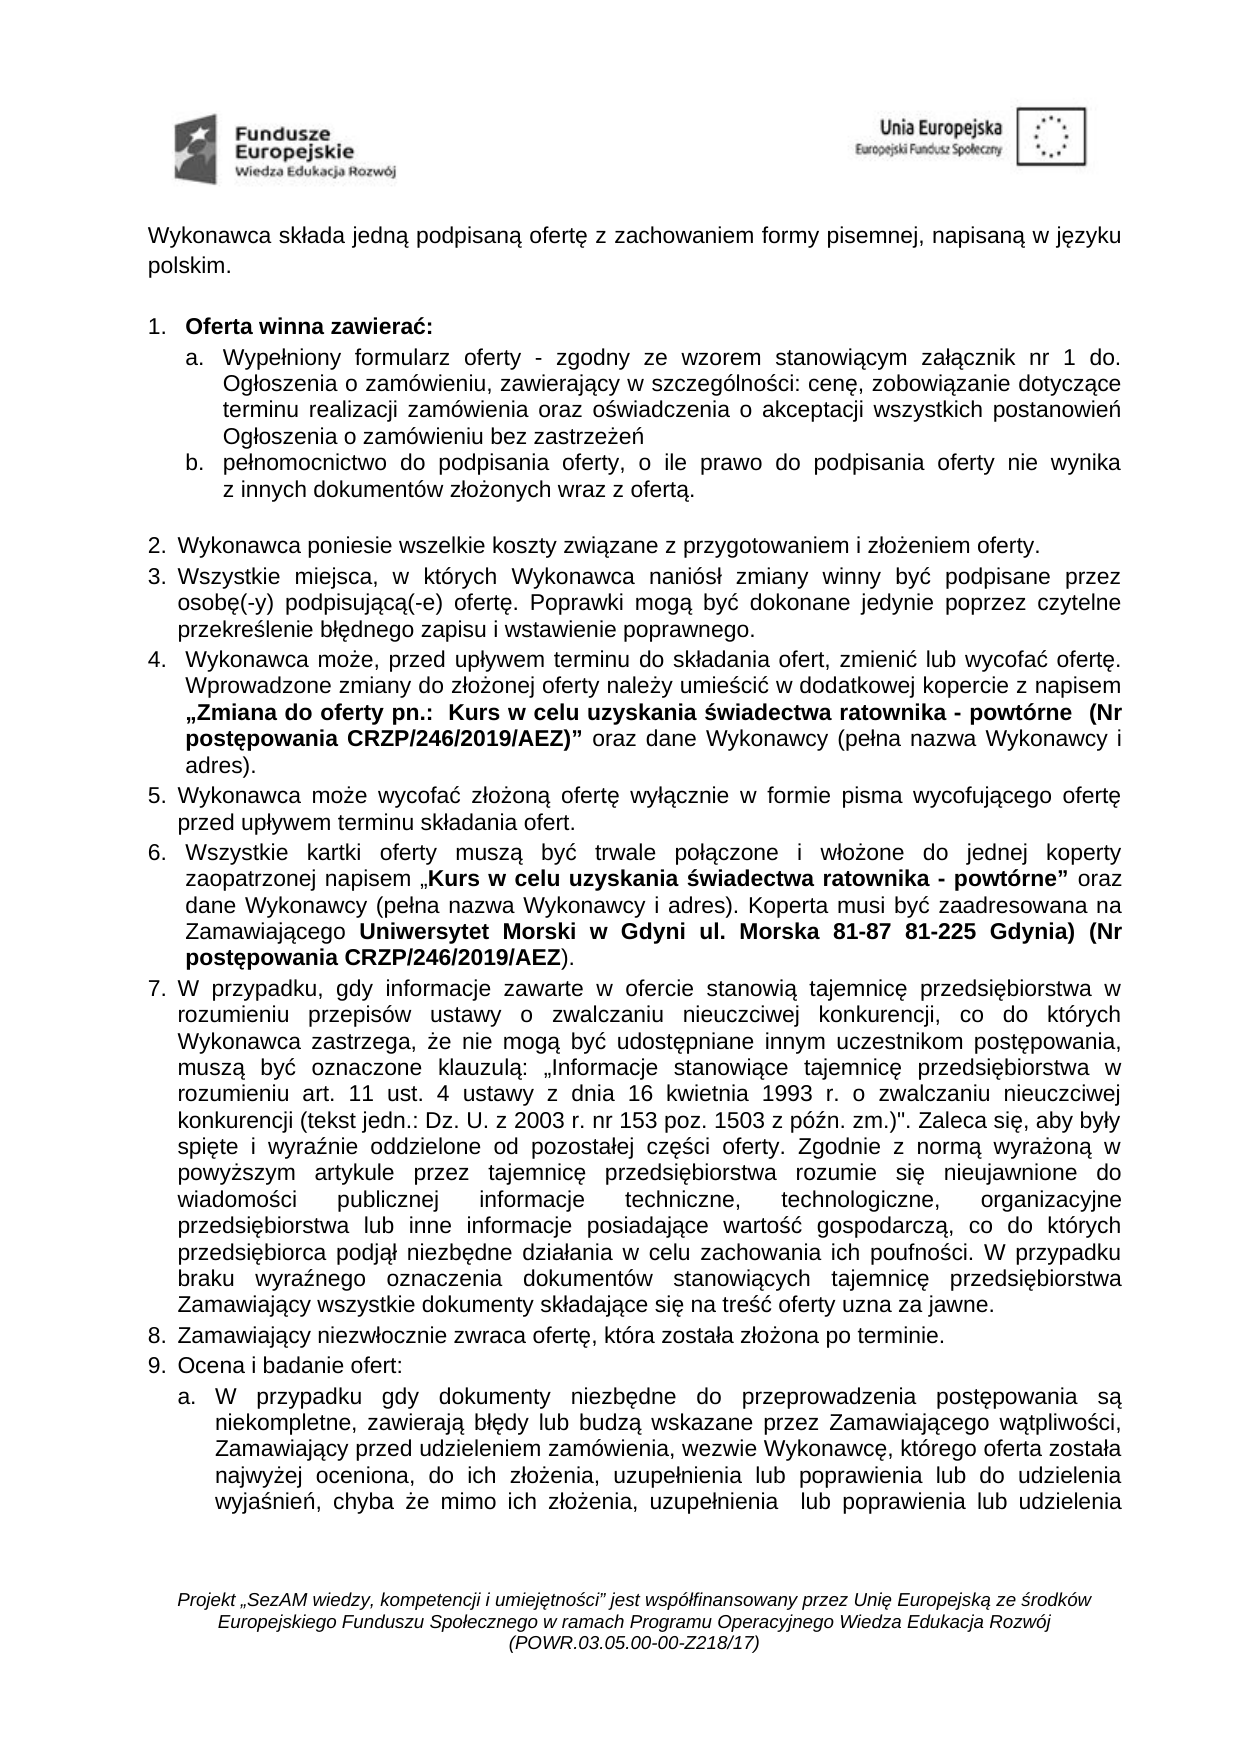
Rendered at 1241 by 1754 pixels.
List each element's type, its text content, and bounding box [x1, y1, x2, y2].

list Wykonawca może wycofać złożoną ofertę wyłącznie w formie pisma wycofującego ofertę przed upływem terminu składania ofert. [148, 782, 1122, 835]
list Wszystkie kartki oferty muszą być trwale połączone i włożone do jednej koperty zaopatrzonej napisem „Kurs w celu uzyskania świadectwa ratownika - powtórne” oraz dane Wykonawcy (pełna nazwa Wykonawcy i adres). Koperta musi być zaadresowana na Zamawiającego Uniwersytet Morski w Gdyni ul. Morska 81-87 81-225 Gdynia) (Nr postępowania CRZP/246/2019/AEZ). [148, 839, 1122, 971]
list Wszystkie miejsca, w których Wykonawca naniósł zmiany winny być podpisane przez osobę(-y) podpisującą(-e) ofertę. Poprawki mogą być dokonane jedynie poprzez czytelne przekreślenie błędnego zapisu i wstawienie poprawnego. [148, 563, 1122, 642]
list Wypełniony formularz oferty - zgodny ze wzorem stanowiącym załącznik nr 1 do. Ogłoszenia o zamówieniu, zawierający w szczególności: cenę, zobowiązanie dotyczące terminu realizacji zamówienia oraz oświadczenia o akceptacji wszystkich postanowień Ogłoszenia o zamówieniu bez zastrzeżeń [185, 344, 1122, 449]
list Ocena i badanie ofert: [148, 1352, 1122, 1378]
list Zamawiający niezwłocznie zwraca ofertę, która została złożona po terminie. [148, 1322, 1122, 1348]
text Wykonawca składa jedną podpisaną ofertę z zachowaniem formy pisemnej, napisaną w języku polskim. [148, 222, 1122, 279]
list W przypadku, gdy informacje zawarte w ofercie stanowią tajemnicę przedsiębiorstwa w rozumieniu przepisów ustawy o zwalczaniu nieuczciwej konkurencji, co do których Wykonawca zastrzega, że nie mogą być udostępniane innym uczestnikom postępowania, muszą być oznaczone klauzulą: „Informacje stanowiące tajemnicę przedsiębiorstwa w rozumieniu art. 11 ust. 4 ustawy z dnia 16 kwietnia 1993 r. o zwalczaniu nieuczciwej konkurencji (tekst jedn.: Dz. U. z 2003 r. nr 153 poz. 1503 z późn. zm.)". Zaleca się, aby były spięte i wyraźnie oddzielone od pozostałej części oferty. Zgodnie z normą wyrażoną w powyższym artykule przez tajemnicę przedsiębiorstwa rozumie się nieujawnione do wiadomości publicznej informacje techniczne, technologiczne, organizacyjne przedsiębiorstwa lub inne informacje posiadające wartość gospodarczą, co do których przedsiębiorca podjął niezbędne działania w celu zachowania ich poufności. W przypadku braku wyraźnego oznaczenia dokumentów stanowiących tajemnicę przedsiębiorstwa Zamawiający wszystkie dokumenty składające się na treść oferty uzna za jawne. [148, 975, 1122, 1317]
list Wykonawca poniesie wszelkie koszty związane z przygotowaniem i złożeniem oferty. [148, 532, 1122, 559]
list pełnomocnictwo do podpisania oferty, o ile prawo do podpisania oferty nie wynika z innych dokumentów złożonych wraz z ofertą. [185, 449, 1122, 502]
picture [147, 73, 1103, 223]
list Oferta winna zawierać: [148, 313, 1122, 339]
list Wykonawca może, przed upływem terminu do składania ofert, zmienić lub wycofać ofertę. Wprowadzone zmiany do złożonej oferty należy umieścić w dodatkowej kopercie z napisem „Zmiana do oferty pn.: Kurs w celu uzyskania świadectwa ratownika - powtórne (Nr postępowania CRZP/246/2019/AEZ)” oraz dane Wykonawcy (pełna nazwa Wykonawcy i adres). [148, 646, 1122, 778]
